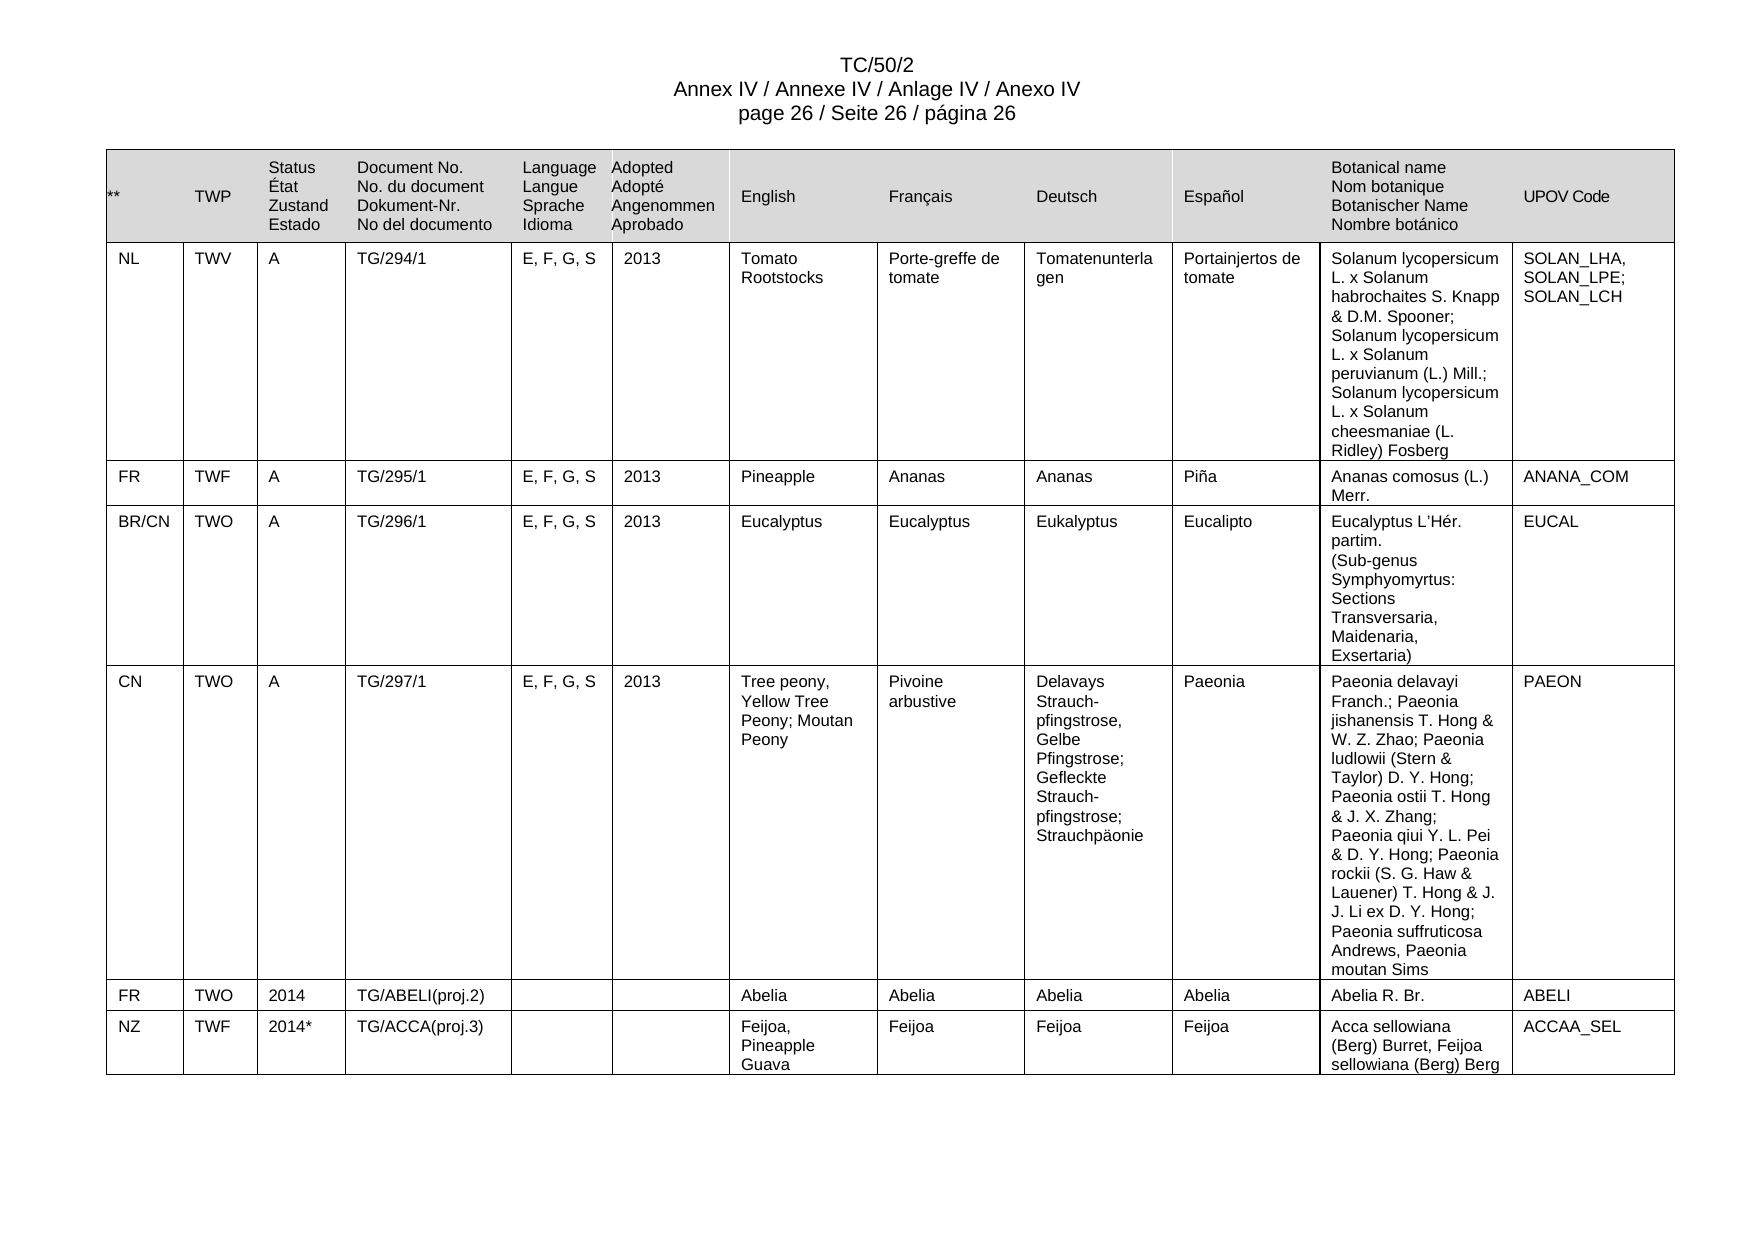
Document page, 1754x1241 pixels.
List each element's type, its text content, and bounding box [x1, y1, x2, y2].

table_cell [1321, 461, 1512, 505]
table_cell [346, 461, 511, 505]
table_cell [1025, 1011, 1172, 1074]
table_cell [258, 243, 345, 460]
table_header English [730, 150, 877, 242]
table_header Language Langue Sprache Idioma [511, 150, 612, 242]
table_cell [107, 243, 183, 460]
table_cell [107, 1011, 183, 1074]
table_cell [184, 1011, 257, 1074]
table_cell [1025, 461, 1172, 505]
table_header Français [877, 150, 1025, 242]
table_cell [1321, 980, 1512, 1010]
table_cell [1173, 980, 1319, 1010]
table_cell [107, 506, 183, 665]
table_header ** [107, 150, 183, 242]
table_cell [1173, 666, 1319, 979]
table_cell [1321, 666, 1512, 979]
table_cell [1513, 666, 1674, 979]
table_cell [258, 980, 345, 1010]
table_header UPOV Code [1512, 150, 1674, 242]
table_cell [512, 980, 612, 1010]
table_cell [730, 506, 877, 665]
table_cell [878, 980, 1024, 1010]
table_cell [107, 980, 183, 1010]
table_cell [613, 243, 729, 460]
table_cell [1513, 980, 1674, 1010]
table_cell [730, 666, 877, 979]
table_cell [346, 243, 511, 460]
table_header Español [1173, 150, 1320, 242]
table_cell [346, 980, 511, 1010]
table_header Deutsch [1025, 150, 1172, 242]
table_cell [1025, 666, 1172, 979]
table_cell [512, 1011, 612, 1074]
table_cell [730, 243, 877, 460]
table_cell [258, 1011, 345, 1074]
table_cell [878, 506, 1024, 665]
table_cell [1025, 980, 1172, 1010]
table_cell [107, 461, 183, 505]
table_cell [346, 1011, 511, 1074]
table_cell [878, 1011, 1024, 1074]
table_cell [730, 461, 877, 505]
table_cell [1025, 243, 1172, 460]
table_header Botanical name Nom botanique Botanischer Name Nombre botánico [1320, 150, 1512, 242]
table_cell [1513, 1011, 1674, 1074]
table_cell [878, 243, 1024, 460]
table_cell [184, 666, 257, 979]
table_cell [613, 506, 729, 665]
table_header TWP [183, 150, 257, 242]
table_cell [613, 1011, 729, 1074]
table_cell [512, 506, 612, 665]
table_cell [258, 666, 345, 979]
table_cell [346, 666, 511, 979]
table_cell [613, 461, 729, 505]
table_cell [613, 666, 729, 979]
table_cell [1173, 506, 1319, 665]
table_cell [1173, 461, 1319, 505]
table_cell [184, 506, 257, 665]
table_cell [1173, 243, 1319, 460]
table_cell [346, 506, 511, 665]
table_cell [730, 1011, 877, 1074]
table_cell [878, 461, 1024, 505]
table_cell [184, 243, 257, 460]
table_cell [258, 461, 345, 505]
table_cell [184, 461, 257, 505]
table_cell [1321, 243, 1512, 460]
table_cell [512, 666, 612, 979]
table_header Adopted Adopté Angenommen Aprobado [613, 150, 729, 242]
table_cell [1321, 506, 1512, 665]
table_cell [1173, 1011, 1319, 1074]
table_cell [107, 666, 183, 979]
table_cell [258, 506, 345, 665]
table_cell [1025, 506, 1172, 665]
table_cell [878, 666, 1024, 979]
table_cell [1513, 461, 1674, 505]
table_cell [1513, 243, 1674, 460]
table_header Status État Zustand Estado [257, 150, 346, 242]
table_header Document No. No. du document Dokument-Nr. No del documento [346, 150, 511, 242]
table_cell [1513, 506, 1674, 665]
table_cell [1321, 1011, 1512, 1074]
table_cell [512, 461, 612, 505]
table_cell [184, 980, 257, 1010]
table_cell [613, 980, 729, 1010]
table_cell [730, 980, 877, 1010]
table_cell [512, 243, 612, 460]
